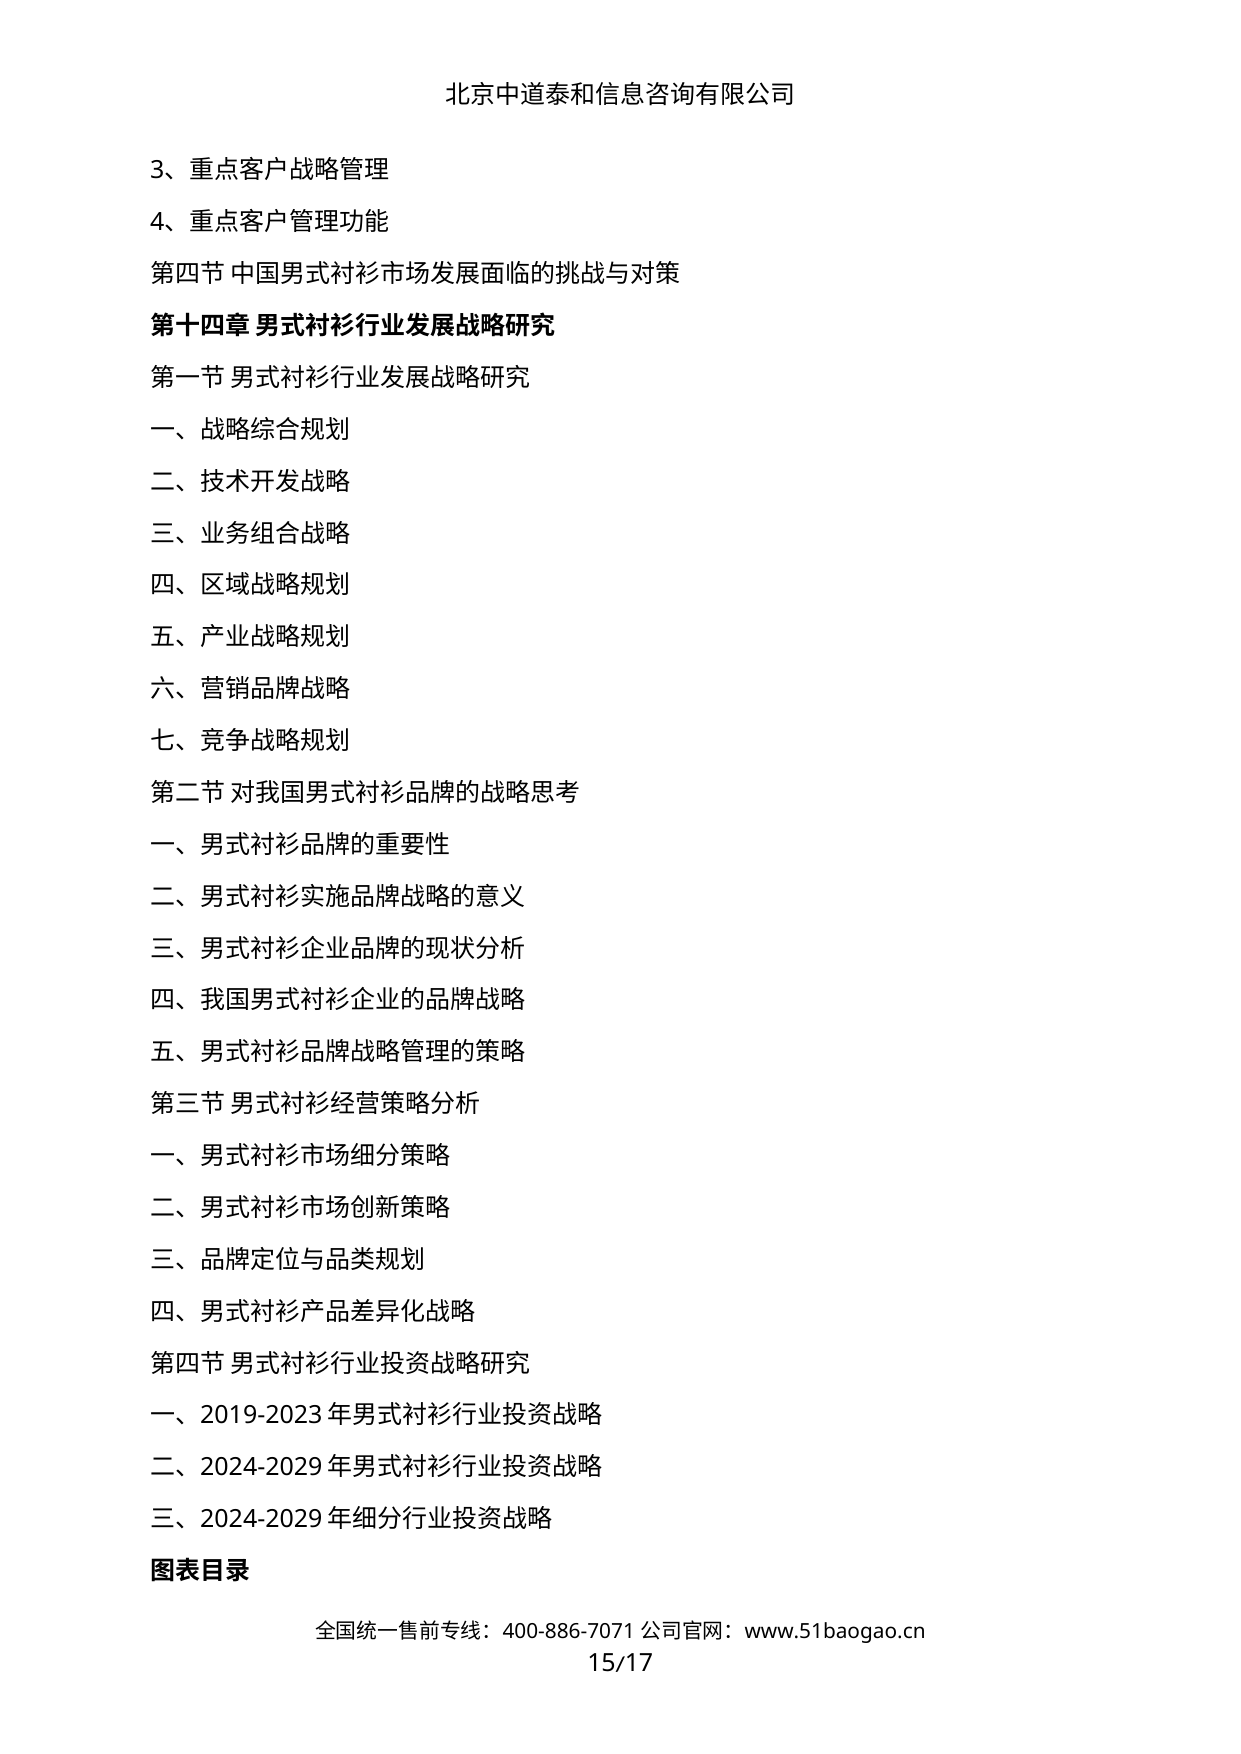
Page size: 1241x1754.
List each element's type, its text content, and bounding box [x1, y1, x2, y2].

text 五、男式衬衫品牌战略管理的策略 [150, 1032, 1090, 1068]
text 二、2024-2029年男式衬衫行业投资战略 [150, 1447, 1090, 1483]
text 一、男式衬衫品牌的重要性 [150, 824, 1090, 861]
text 4、重点客户管理功能 [150, 202, 1090, 238]
text 四、区域战略规划 [150, 565, 1090, 601]
text 四、我国男式衬衫企业的品牌战略 [150, 980, 1090, 1016]
text 图表目录 [150, 1551, 1090, 1587]
text 七、竞争战略规划 [150, 721, 1090, 757]
text 第三节 男式衬衫经营策略分析 [150, 1084, 1090, 1120]
text 三、业务组合战略 [150, 513, 1090, 549]
text 六、营销品牌战略 [150, 669, 1090, 705]
text 第十四章 男式衬衫行业发展战略研究 [150, 306, 1090, 342]
text 二、男式衬衫市场创新策略 [150, 1187, 1090, 1224]
text 一、战略综合规划 [150, 409, 1090, 446]
text 第四节 中国男式衬衫市场发展面临的挑战与对策 [150, 254, 1090, 290]
text 三、品牌定位与品类规划 [150, 1239, 1090, 1276]
text 四、男式衬衫产品差异化战略 [150, 1291, 1090, 1327]
text 二、技术开发战略 [150, 461, 1090, 497]
text 三、男式衬衫企业品牌的现状分析 [150, 928, 1090, 964]
text 第二节 对我国男式衬衫品牌的战略思考 [150, 772, 1090, 809]
text 五、产业战略规划 [150, 617, 1090, 653]
text 第一节 男式衬衫行业发展战略研究 [150, 357, 1090, 394]
text 一、2019-2023年男式衬衫行业投资战略 [150, 1395, 1090, 1431]
text 三、2024-2029年细分行业投资战略 [150, 1499, 1090, 1535]
text 第四节 男式衬衫行业投资战略研究 [150, 1343, 1090, 1379]
text 一、男式衬衫市场细分策略 [150, 1136, 1090, 1172]
text 二、男式衬衫实施品牌战略的意义 [150, 876, 1090, 912]
text 3、重点客户战略管理 [150, 150, 1090, 186]
